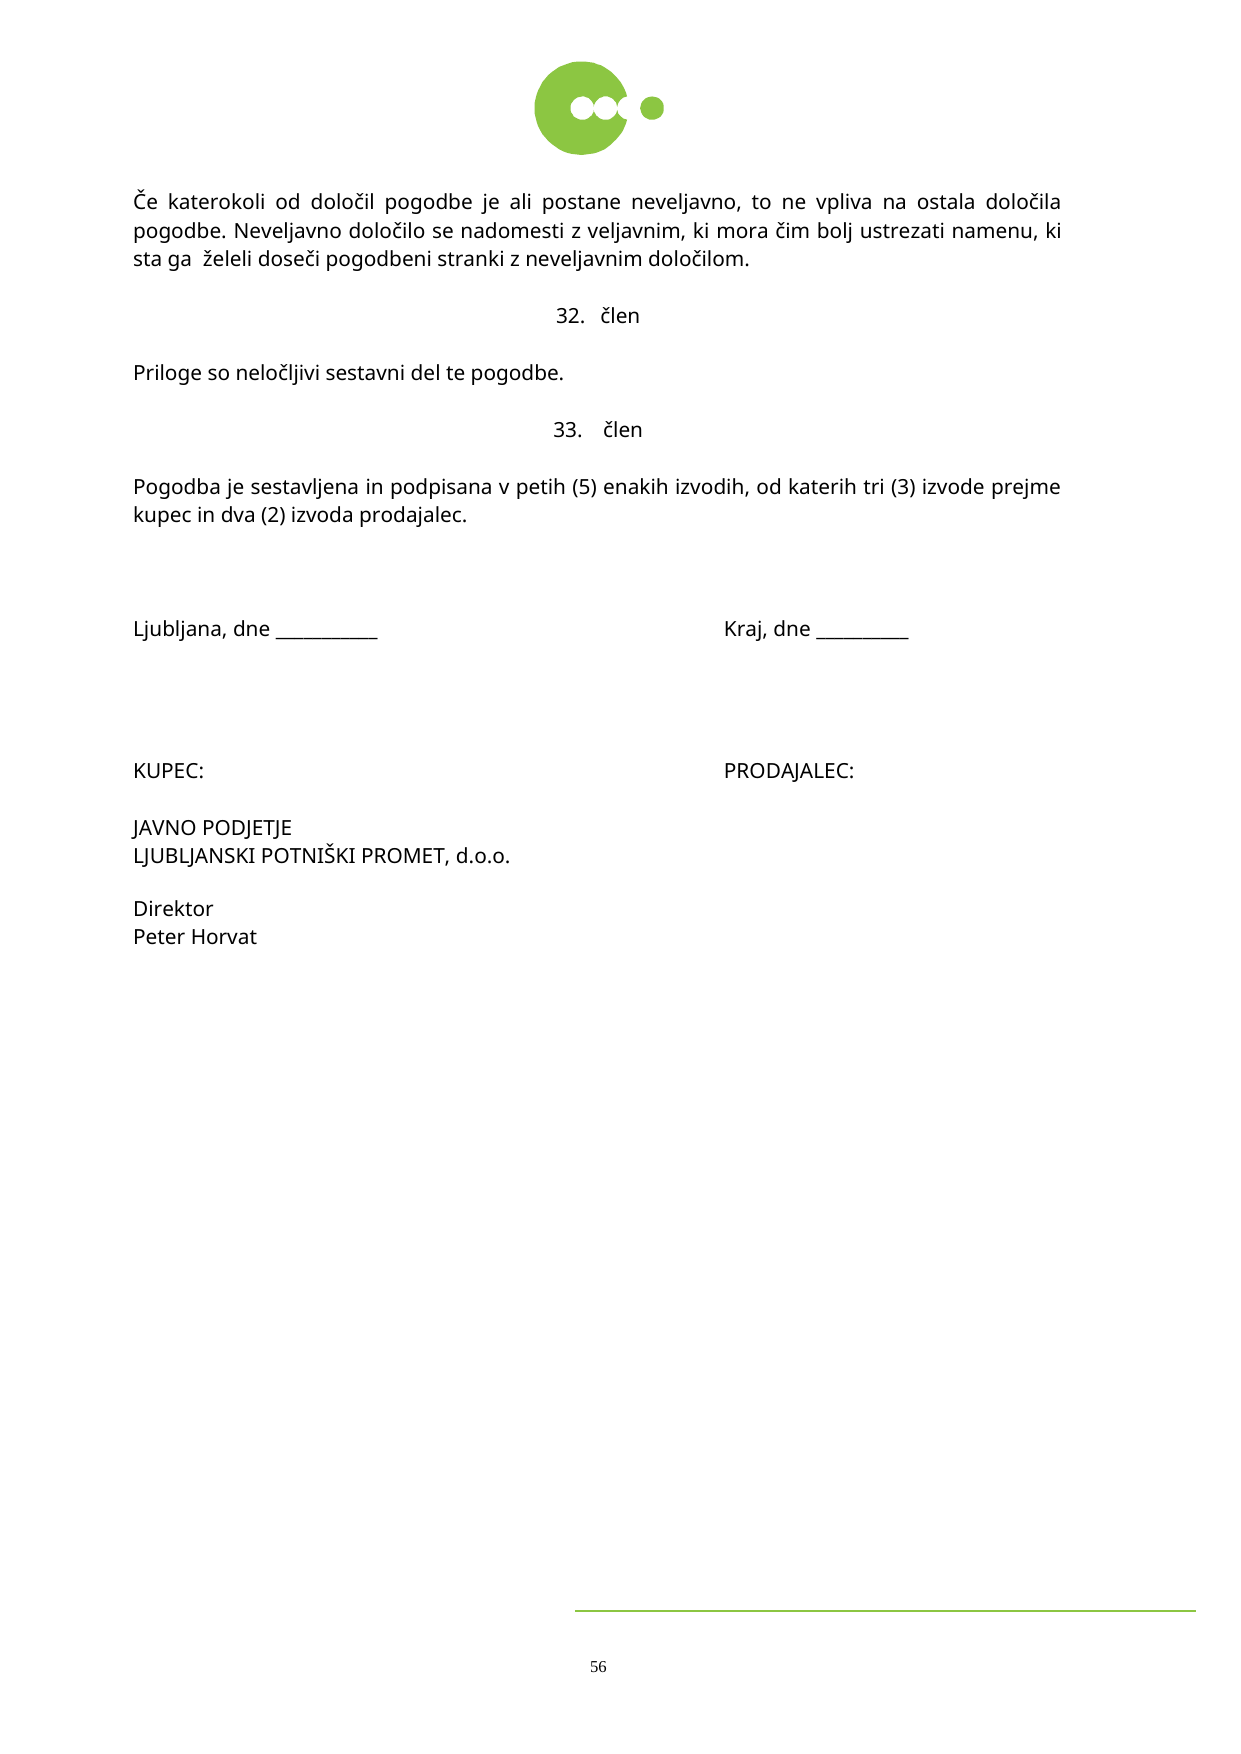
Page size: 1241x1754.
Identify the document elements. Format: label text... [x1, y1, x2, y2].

text Pogodba je sestavljena in podpisana v petih (5) enakih izvodih, od katerih tri (3) izvode prejme kupec in dva (2) izvoda prodajalec. [133, 472, 1063, 529]
text Priloge so neločljivi sestavni del te pogodbe. [133, 358, 1063, 387]
text Peter Horvat [133, 922, 1152, 951]
text KUPEC: PRODAJALEC: [133, 756, 1063, 785]
text Direktor [133, 894, 1152, 922]
text Če katerokoli od določil pogodbe je ali postane neveljavno, to ne vpliva na ostala določila pogodbe. Neveljavno določilo se nadomesti z veljavnim, ki mora čim bolj ustrezati namenu, ki sta ga želeli doseči pogodbeni stranki z neveljavnim določilom. [133, 187, 1063, 273]
text LJUBLJANSKI POTNIŠKI PROMET, d.o.o. [133, 842, 1152, 870]
text Ljubljana, dne ___________ Kraj, dne __________ [133, 614, 1063, 642]
list člen [133, 301, 1063, 330]
text JAVNO PODJETJE [133, 813, 1152, 842]
list člen [133, 415, 1063, 443]
